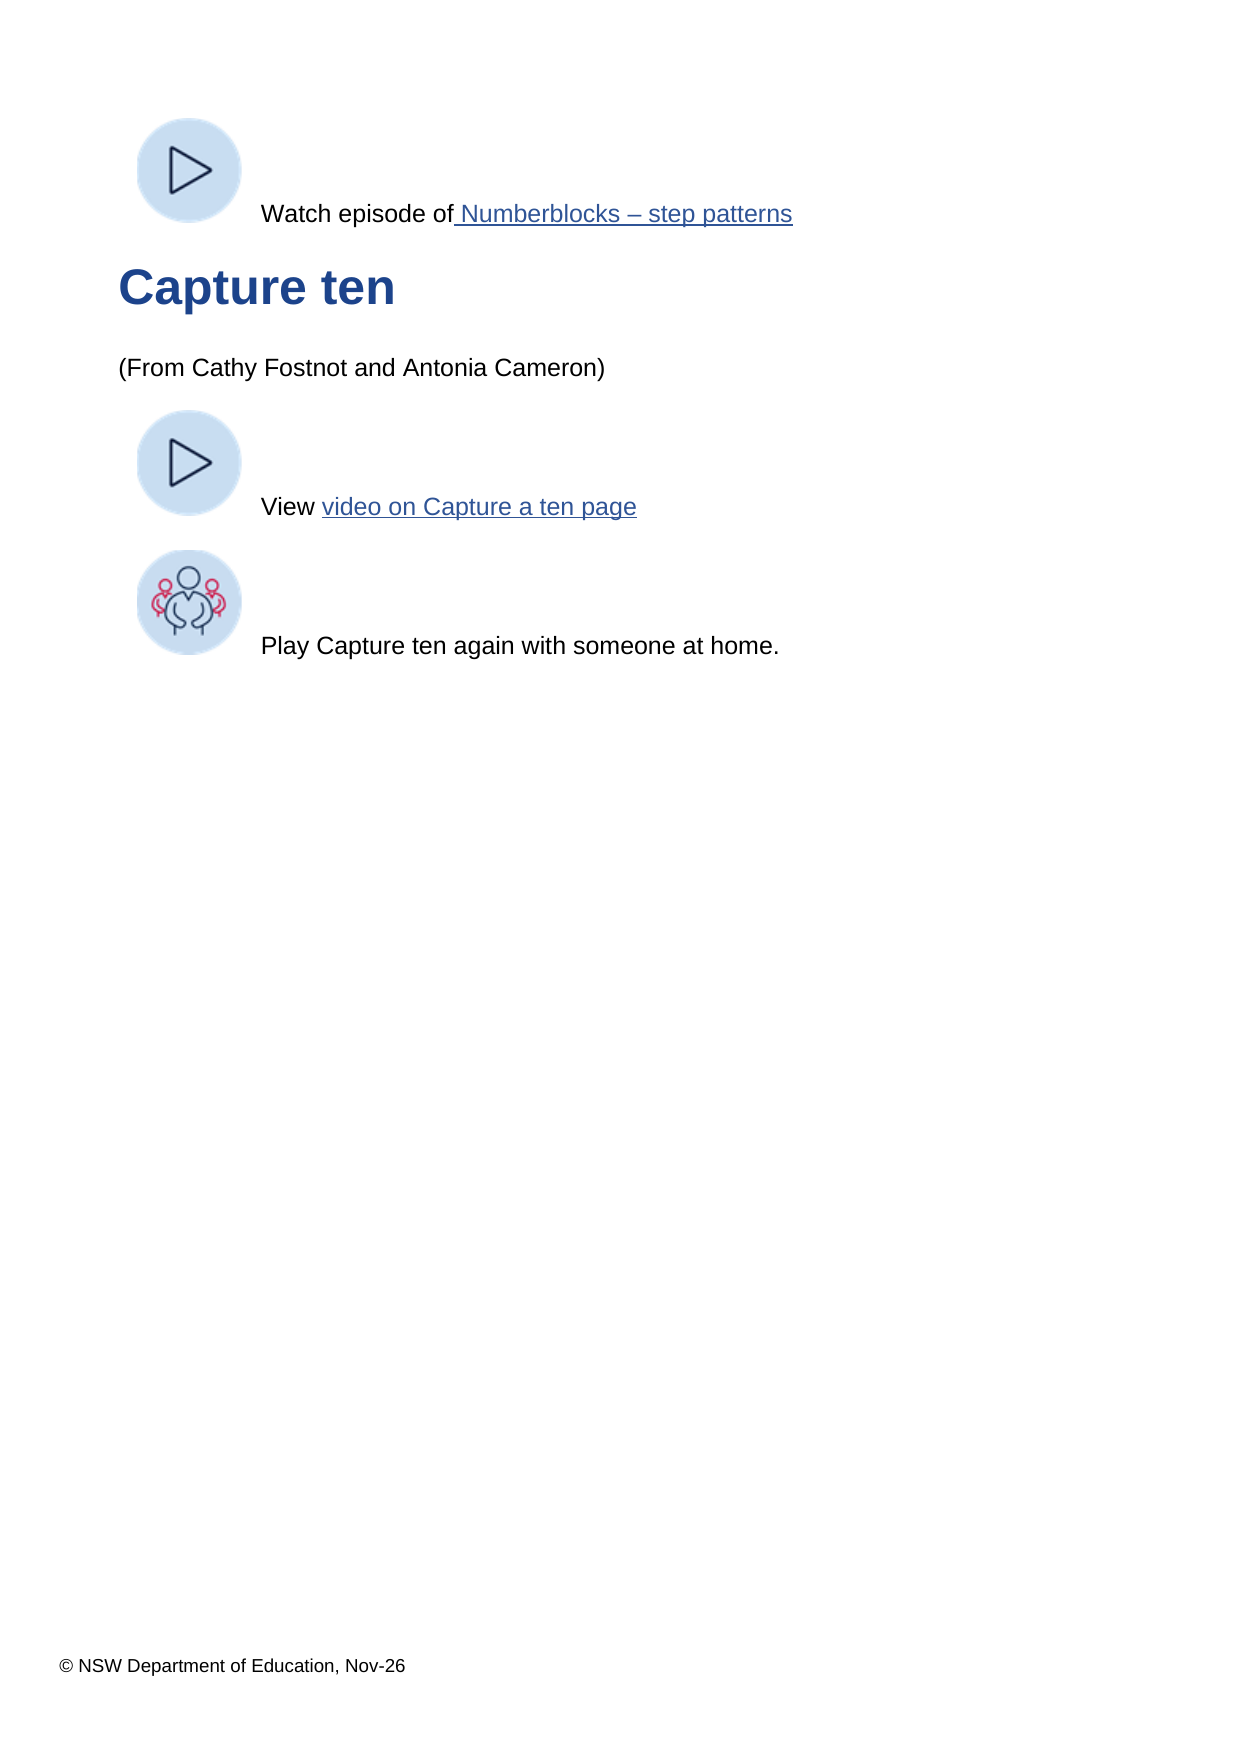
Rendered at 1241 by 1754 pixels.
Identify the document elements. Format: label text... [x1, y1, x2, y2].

text View video on Capture a ten page [118, 411, 1122, 521]
text Watch episode of Numberblocks – step patterns [118, 118, 1122, 228]
text (From Cathy Fostnot and Antonia Cameron) [118, 353, 1122, 381]
text Play Capture ten again with someone at home. [118, 550, 1122, 660]
subtitle Capture ten [118, 257, 1122, 315]
